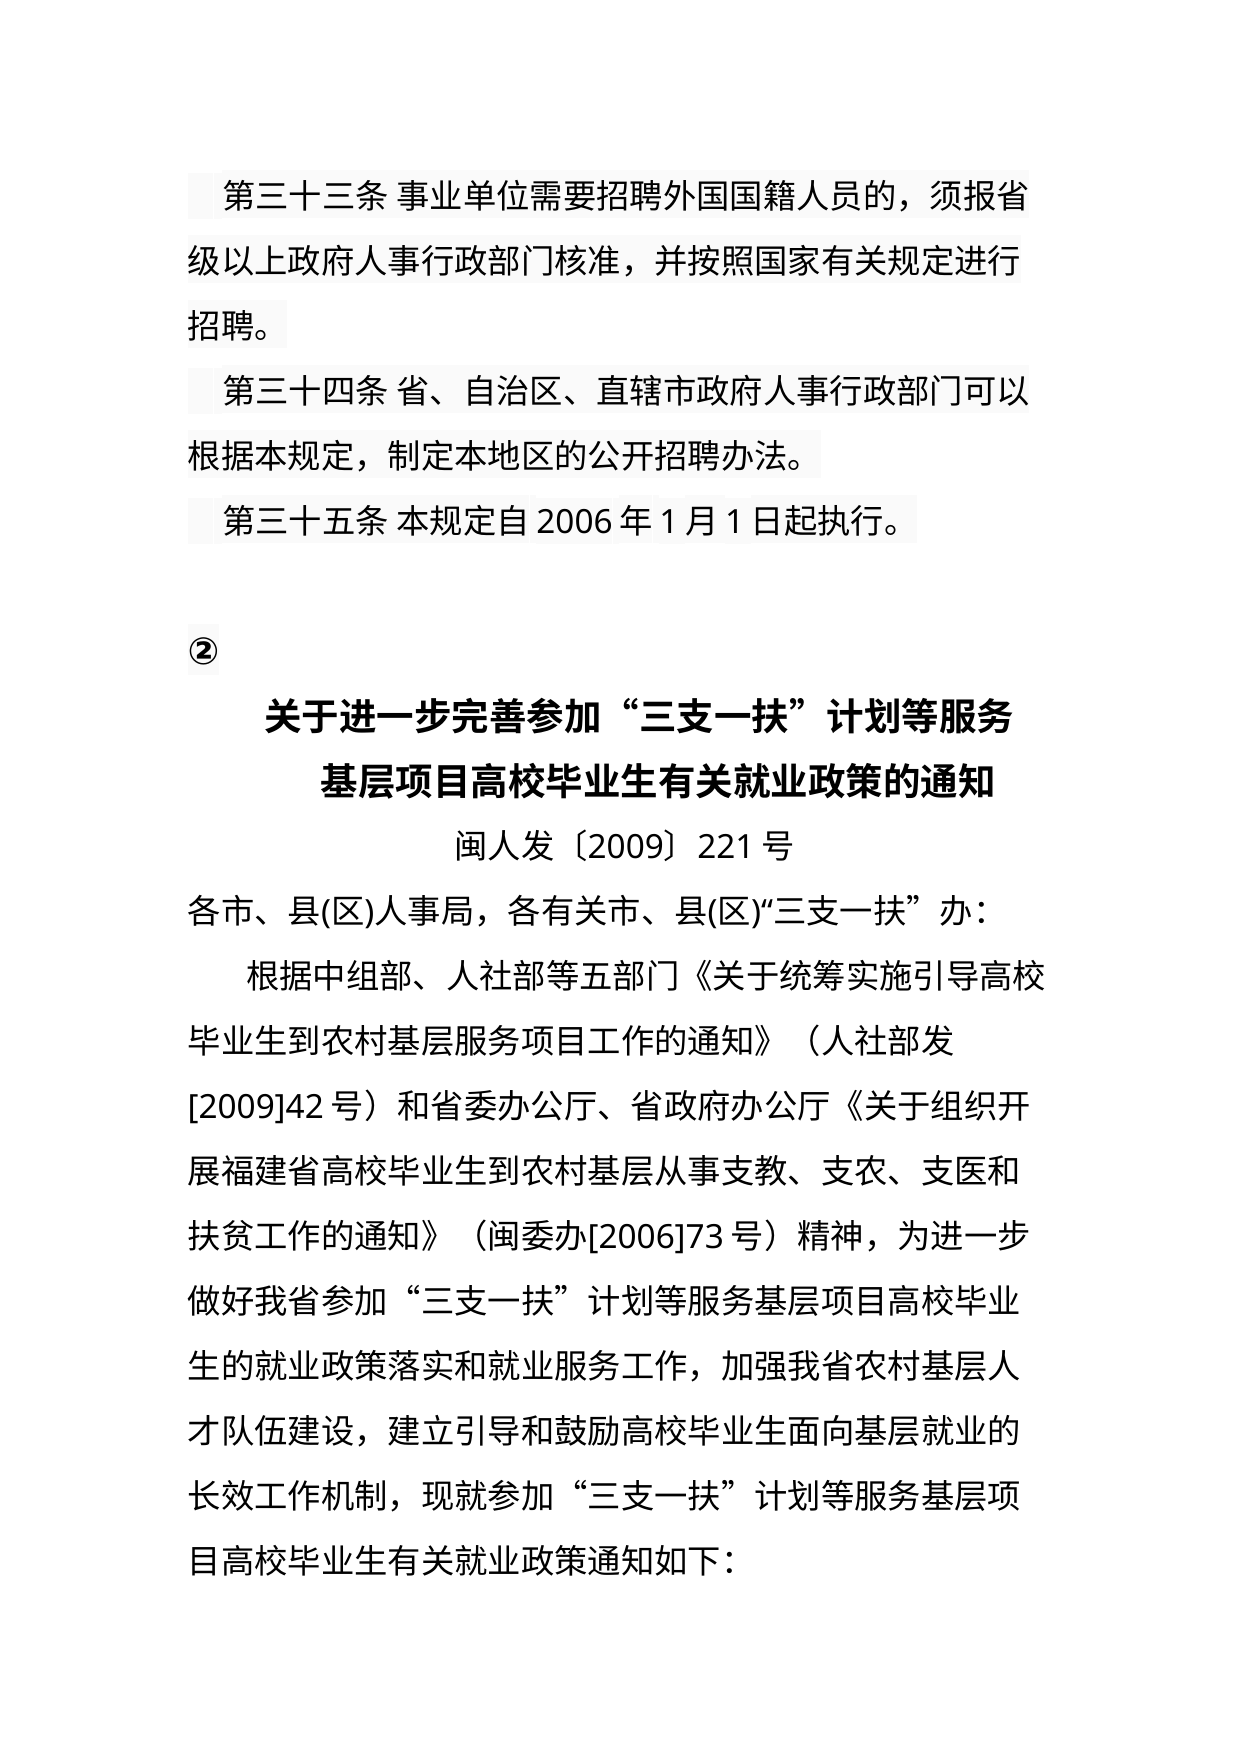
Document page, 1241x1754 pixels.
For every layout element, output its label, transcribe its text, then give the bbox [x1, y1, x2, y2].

text 第三十五条 本规定自2006年1月1日起执行。 [187, 487, 1053, 552]
text 关于进一步完善参加“三支一扶”计划等服务 [187, 682, 1053, 747]
text 基层项目高校毕业生有关就业政策的通知 [187, 747, 1053, 812]
text 第三十四条 省、自治区、直辖市政府人事行政部门可以根据本规定，制定本地区的公开招聘办法。 [187, 357, 1053, 487]
text 各市、县(区)人事局，各有关市、县(区)“三支一扶”办： [187, 877, 1053, 942]
text ② [187, 617, 1053, 682]
text 根据中组部、人社部等五部门《关于统筹实施引导高校毕业生到农村基层服务项目工作的通知》（人社部发[2009]42号）和省委办公厅、省政府办公厅《关于组织开展福建省高校毕业生到农村基层从事支教、支农、支医和扶贫工作的通知》（闽委办[2006]73号）精神，为进一步做好我省参加“三支一扶”计划等服务基层项目高校毕业生的就业政策落实和就业服务工作，加强我省农村基层人才队伍建设，建立引导和鼓励高校毕业生面向基层就业的长效工作机制，现就参加“三支一扶”计划等服务基层项目高校毕业生有关就业政策通知如下： [187, 942, 1053, 1592]
text 闽人发〔2009〕221号 [187, 812, 1053, 877]
text 第三十三条 事业单位需要招聘外国国籍人员的，须报省级以上政府人事行政部门核准，并按照国家有关规定进行招聘。 [187, 162, 1053, 357]
